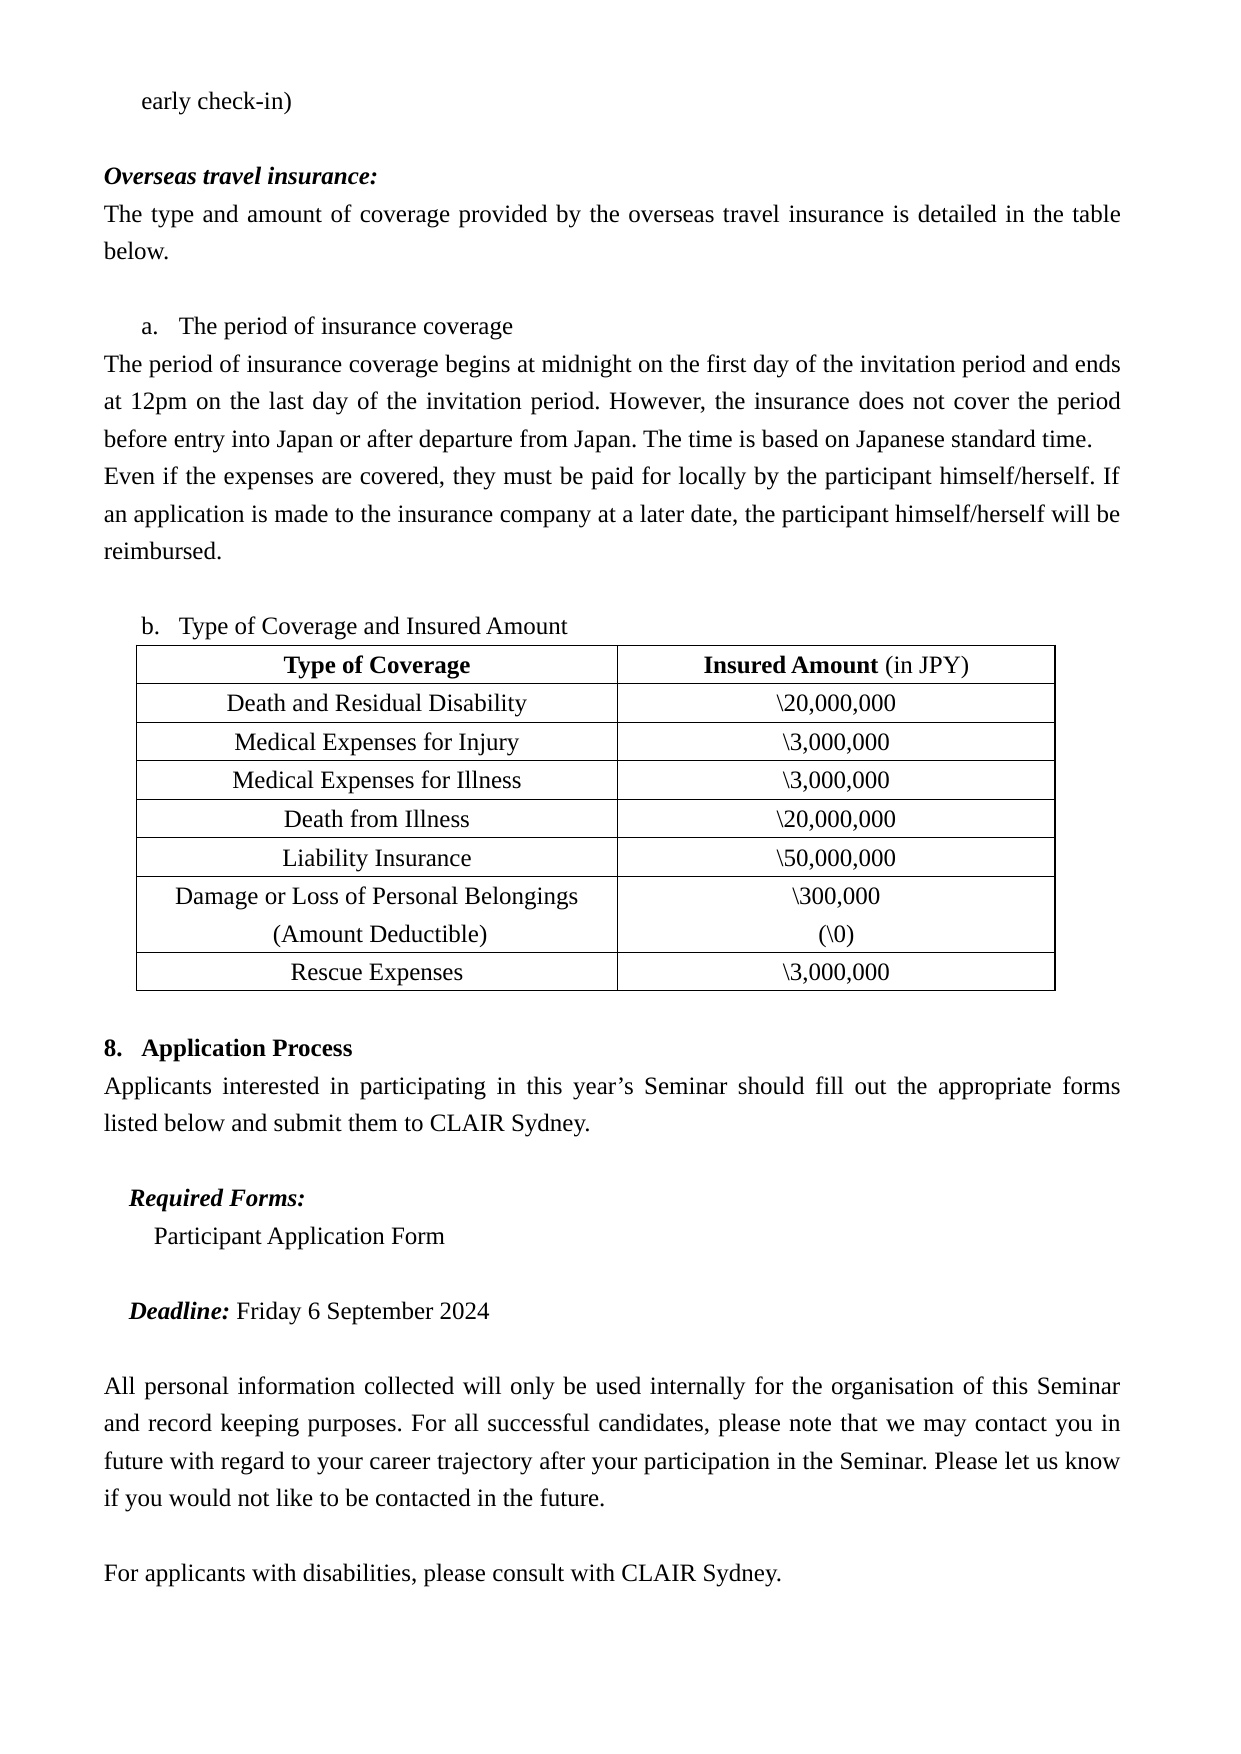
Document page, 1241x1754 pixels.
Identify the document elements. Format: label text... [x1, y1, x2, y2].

table_cell \50,000,000 [618, 838, 1054, 876]
list Application Process [103, 1029, 1122, 1066]
table_cell Liability Insurance [137, 838, 617, 876]
table_cell \3,000,000 [618, 723, 1054, 760]
table_cell \20,000,000 [618, 684, 1054, 722]
text Participant Application Form [103, 1216, 1122, 1254]
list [103, 82, 1122, 119]
table_cell Medical Expenses for Illness [137, 761, 617, 799]
table_cell \3,000,000 [618, 761, 1054, 799]
table_cell Death from Illness [137, 800, 617, 837]
list Type of Coverage and Insured Amount [141, 607, 1122, 644]
list The period of insurance coverage [141, 307, 1122, 344]
text Overseas travel insurance: [103, 157, 1122, 194]
text Required Forms: [103, 1179, 1122, 1216]
text For applicants with disabilities, please consult with CLAIR Sydney. [103, 1554, 1122, 1591]
table_cell \20,000,000 [618, 800, 1054, 837]
table_cell Death and Residual Disability [137, 684, 617, 722]
text The type and amount of coverage provided by the overseas travel insurance is detailed in the table below. [103, 194, 1122, 269]
text The period of insurance coverage begins at midnight on the first day of the invitation period and ends at 12pm on the last day of the invitation period. However, the insurance does not cover the period before entry into Japan or after departure from Japan. The time is based on Japanese standard time. [103, 344, 1122, 457]
text Applicants interested in participating in this year’s Seminar should fill out the appropriate forms listed below and submit them to CLAIR Sydney. [103, 1066, 1122, 1141]
table_cell Medical Expenses for Injury [137, 723, 617, 760]
text Even if the expenses are covered, they must be paid for locally by the participant himself/herself. If an application is made to the insurance company at a later date, the participant himself/herself will be reimbursed. [103, 457, 1122, 569]
table_cell Rescue Expenses [137, 953, 617, 990]
table_cell Damage or Loss of Personal Belongings (Amount Deductible) [137, 877, 617, 952]
table_header Insured Amount (in JPY) [618, 646, 1054, 683]
table_header Type of Coverage [137, 646, 617, 683]
table_cell \300,000 (\0) [618, 877, 1054, 952]
text All personal information collected will only be used internally for the organisation of this Seminar and record keeping purposes. For all successful candidates, please note that we may contact you in future with regard to your career trajectory after your participation in the Seminar. Please let us know if you would not like to be contacted in the future. [103, 1366, 1122, 1516]
table_cell \3,000,000 [618, 953, 1054, 990]
text Deadline: Friday 6 September 2024 [103, 1291, 1122, 1329]
